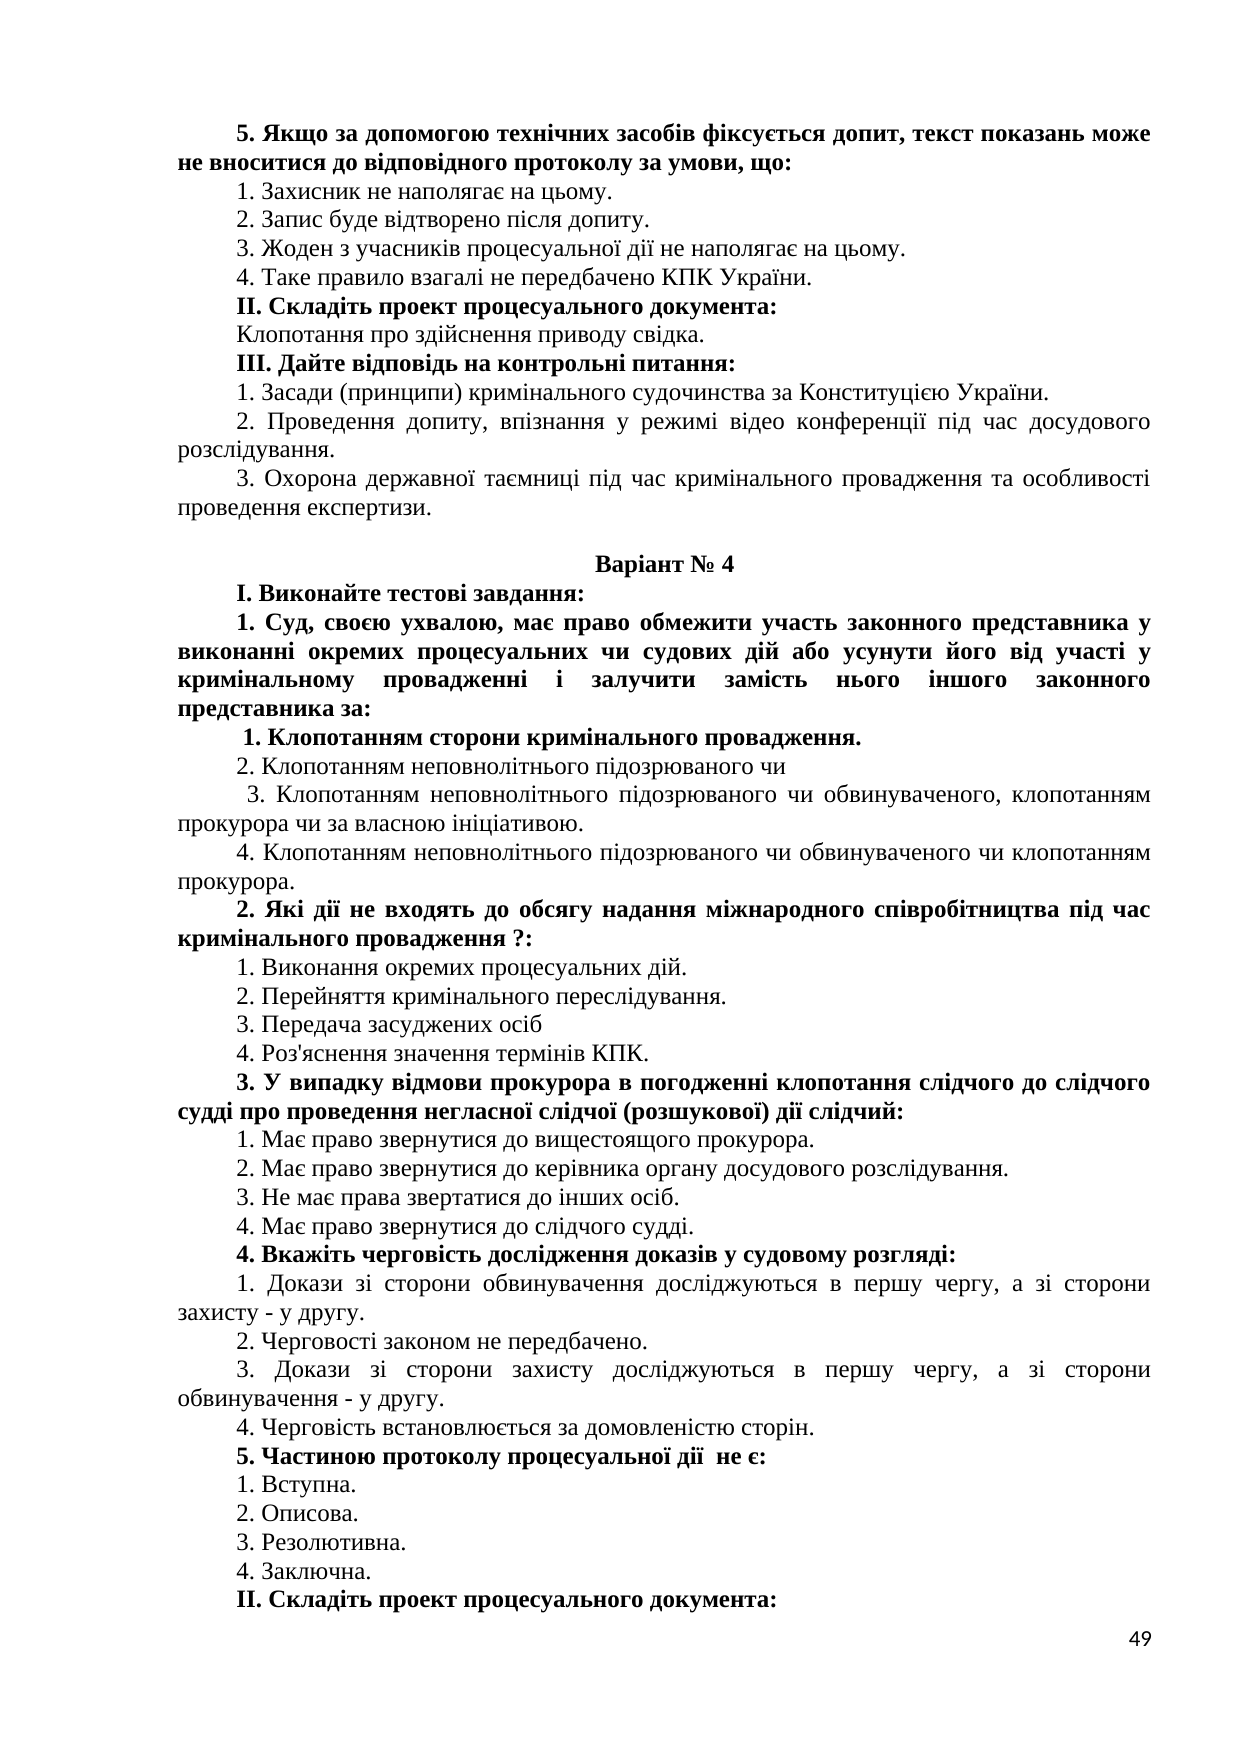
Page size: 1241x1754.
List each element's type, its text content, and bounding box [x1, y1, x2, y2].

text 3. Докази зі сторони захисту досліджуються в першу чергу, а зі сторони обвинувачення - у другу. [177, 1354, 1152, 1412]
text 3. У випадку відмови прокурора в погодженні клопотання слідчого до слідчого судді про проведення негласної слідчої (розшукової) дії слідчий: [177, 1067, 1152, 1124]
text І. Виконайте тестові завдання: [177, 578, 1152, 607]
text 3. Жоден з учасників процесуальної дії не наполягає на цьому. [177, 233, 1152, 262]
text 1. Засади (принципи) кримінального судочинства за Конституцією України. [177, 377, 1152, 406]
text 1. Клопотанням сторони кримінального провадження. [177, 722, 1152, 751]
text 4. Черговість встановлюється за домовленістю сторін. [177, 1412, 1152, 1441]
text 2. Описова. [177, 1498, 1152, 1527]
text 4. Заключна. [177, 1556, 1152, 1584]
text ІІ. Складіть проект процесуального документа: [177, 1584, 1152, 1613]
text 2. Проведення допиту, впізнання у режимі відео конференції під час досудового розслідування. [177, 406, 1152, 463]
text Клопотання про здійснення приводу свідка. [177, 319, 1152, 348]
text 2. Має право звернутися до керівника органу досудового розслідування. [177, 1153, 1152, 1182]
text ІІ. Складіть проект процесуального документа: [177, 291, 1152, 319]
text 3. Не має права звертатися до інших осіб. [177, 1182, 1152, 1211]
text 4. Вкажіть черговість дослідження доказів у судовому розгляді: [177, 1239, 1152, 1268]
text 4. Клопотанням неповнолітнього підозрюваного чи обвинуваченого чи клопотанням прокурора. [177, 837, 1152, 894]
text 1. Виконання окремих процесуальних дій. [177, 952, 1152, 981]
text 4. Має право звернутися до слідчого судді. [177, 1211, 1152, 1239]
text 1. Вступна. [177, 1469, 1152, 1498]
text 1. Докази зі сторони обвинувачення досліджуються в першу чергу, а зі сторони захисту - у другу. [177, 1268, 1152, 1326]
text 2. Клопотанням неповнолітнього підозрюваного чи [177, 751, 1152, 779]
text 5. Частиною протоколу процесуальної дії не є: [177, 1441, 1152, 1469]
text 3. Охорона державної таємниці під час кримінального провадження та особливості проведення експертизи. [177, 463, 1152, 521]
text 1. Захисник не наполягає на цьому. [177, 176, 1152, 204]
text 3. Клопотанням неповнолітнього підозрюваного чи обвинуваченого, клопотанням прокурора чи за власною ініціативою. [177, 779, 1152, 837]
text 2. Які дії не входять до обсягу надання міжнародного співробітництва під час кримінального провадження ?: [177, 894, 1152, 952]
text Варіант № 4 [177, 549, 1152, 578]
text 2. Запис буде відтворено після допиту. [177, 204, 1152, 233]
text 2. Черговості законом не передбачено. [177, 1326, 1152, 1354]
text 1. Суд, своєю ухвалою, має право обмежити участь законного представника у виконанні окремих процесуальних чи судових дій або усунути його від участі у кримінальному провадженні і залучити замість нього іншого законного представника за: [177, 607, 1152, 722]
text ІІІ. Дайте відповідь на контрольні питання: [177, 348, 1152, 377]
text 4. Таке правило взагалі не передбачено КПК України. [177, 262, 1152, 291]
text 1. Має право звернутися до вищестоящого прокурора. [177, 1124, 1152, 1153]
text 4. Роз'яснення значення термінів КПК. [177, 1038, 1152, 1067]
text 2. Перейняття кримінального переслідування. [177, 981, 1152, 1009]
text 3. Резолютивна. [177, 1527, 1152, 1556]
text 5. Якщо за допомогою технічних засобів фіксується допит, текст показань може не вноситися до відповідного протоколу за умови, що: [177, 118, 1152, 176]
text 3. Передача засуджених осіб [177, 1009, 1152, 1038]
